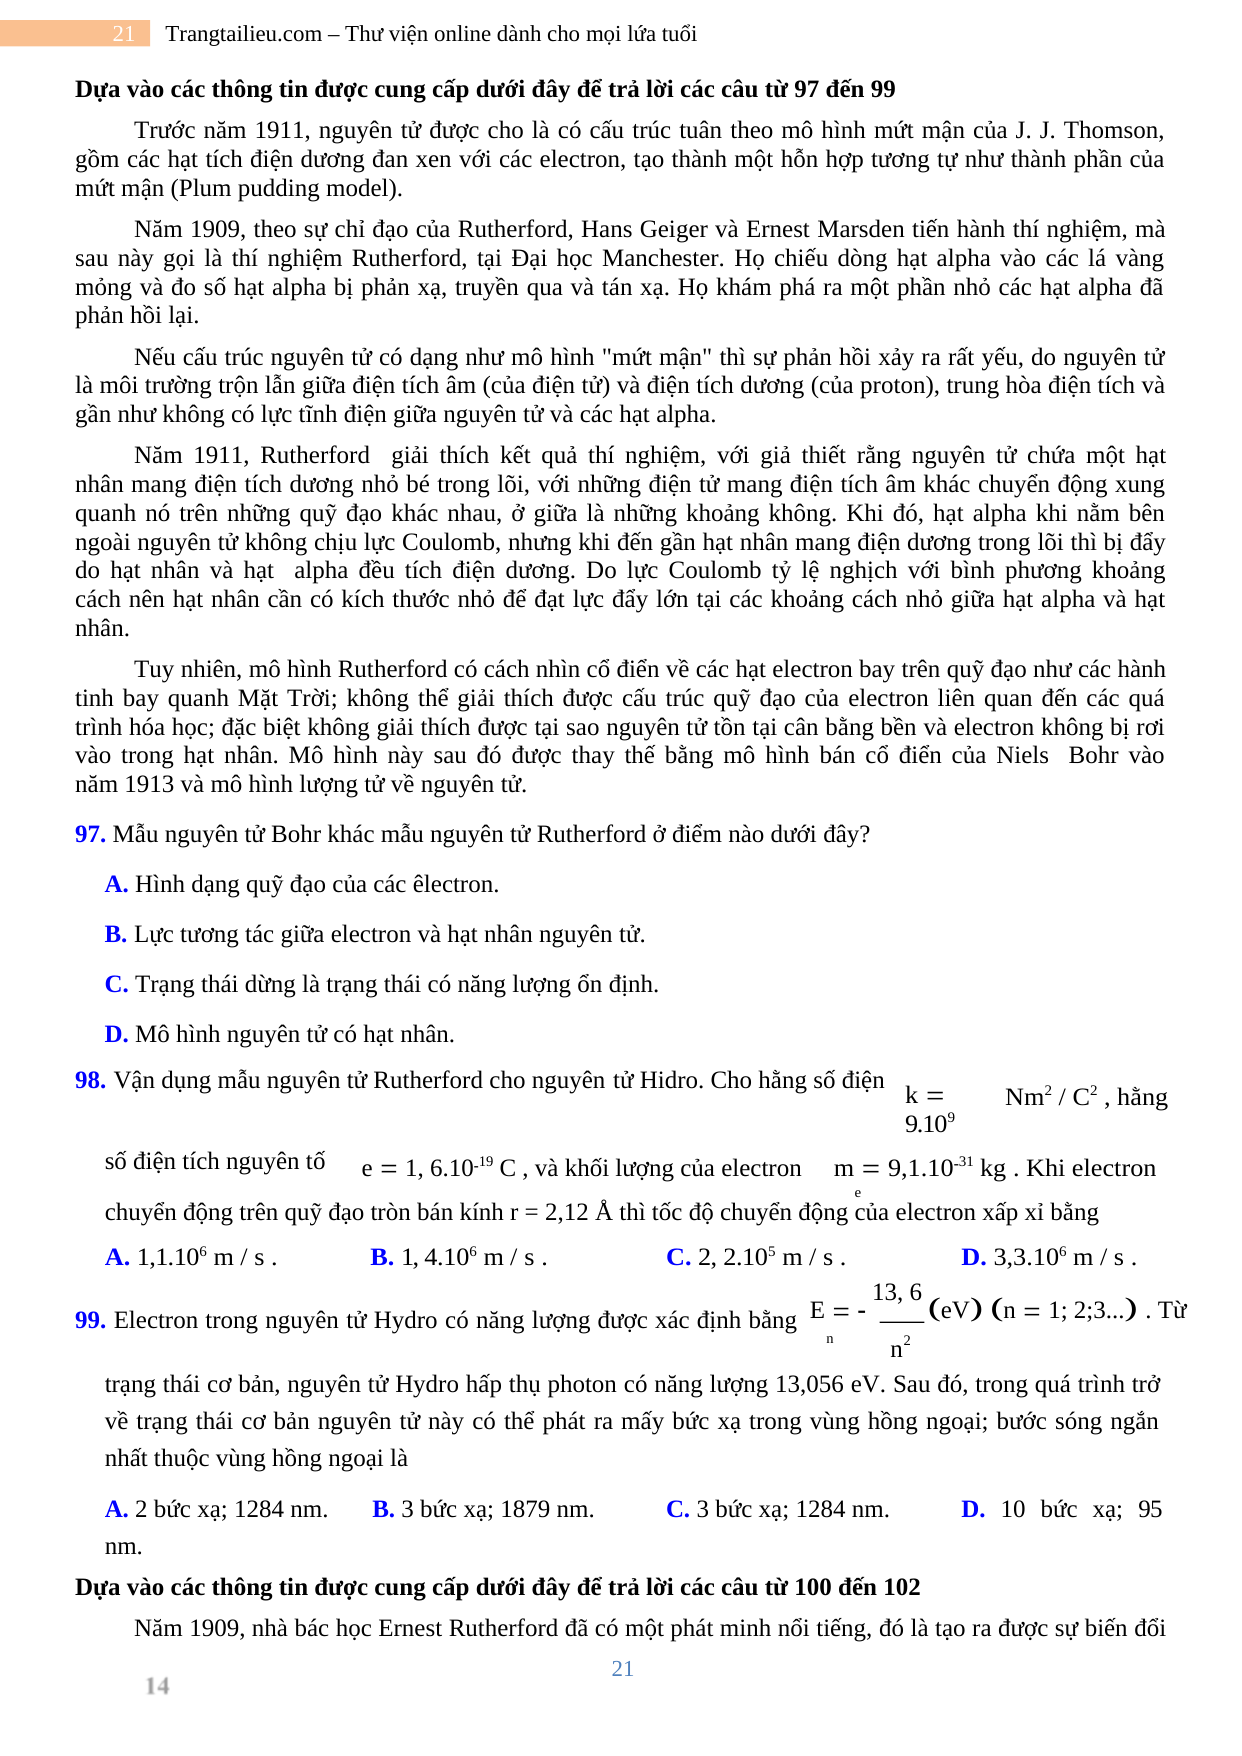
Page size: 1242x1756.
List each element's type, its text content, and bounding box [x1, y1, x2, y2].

text Nm2 / C2 , hằng [1005, 1082, 1194, 1111]
list Mô hình nguyên tử có hạt nhân. [104, 1019, 1194, 1048]
text A. 1,1.106 m / s . B. 1, 4.106 m / s . C. 2, 2.105 m / s . D. 3,3.106 m / s . [104, 1242, 1194, 1271]
text Tuy nhiên, mô hình Rutherford có cách nhìn cổ điển về các hạt electron bay trên quỹ đạo như các hành tinh bay quanh Mặt Trời; không thể giải thích được cấu trúc quỹ đạo của electron liên quan đến các quá trình hóa học; đặc biệt không giải thích được tại sao nguyên tử tồn tại cân bằng bền và electron không bị rơi vào trong hạt nhân. Mô hình này sau đó được thay thế bằng mô hình bán cổ điển của Niels Bohr vào năm 1913 và mô hình lượng tử về nguyên tử. [75, 654, 1167, 798]
list Electron trong nguyên tử Hydro có năng lượng được xác định bằng [75, 1305, 798, 1334]
list Lực tương tác giữa electron và hạt nhân nguyên tử. [104, 919, 1194, 948]
text m  9,1.1031 kg . Khi electron [833, 1153, 1194, 1182]
picture [144, 1675, 171, 1696]
text Năm 1909, theo sự chỉ đạo của Rutherford, Hans Geiger và Ernest Marsden tiến hành thí nghiệm, mà sau này gọi là thí nghiệm Rutherford, tại Đại học Manchester. Họ chiếu dòng hạt alpha vào các lá vàng mỏng và đo số hạt alpha bị phản xạ, truyền qua và tán xạ. Họ khám phá ra một phần nhỏ các hạt alpha đã phản hồi lại. [75, 214, 1167, 329]
text e  1, 6.1019 C , và khối lượng của electron [361, 1153, 818, 1182]
text E   13, 6 eV n  1; 2;3... . Từ [809, 1289, 1194, 1329]
text Trước năm 1911, nguyên tử được cho là có cấu trúc tuân theo mô hình mứt mận của J. J. Thomson, gồm các hạt tích điện dương đan xen với các electron, tạo thành một hỗn hợp tương tự như thành phần của mứt mận (Plum pudding model). [75, 115, 1167, 202]
text Nếu cấu trúc nguyên tử có dạng như mô hình "mứt mận" thì sự phản hồi xảy ra rất yếu, do nguyên tử là môi trường trộn lẫn giữa điện tích âm (của điện tử) và điện tích dương (của proton), trung hòa điện tích và gần như không có lực tĩnh điện giữa nguyên tử và các hạt alpha. [75, 342, 1167, 428]
text trạng thái cơ bản, nguyên tử Hydro hấp thụ photon có năng lượng 13,056 eV. Sau đó, trong quá trình trở về trạng thái cơ bản nguyên tử này có thể phát ra mấy bức xạ trong vùng hồng ngoại; bước sóng ngắn nhất thuộc vùng hồng ngoại là [104, 1369, 1162, 1472]
text Năm 1911, Rutherford giải thích kết quả thí nghiệm, với giả thiết rằng nguyên tử chứa một hạt nhân mang điện tích dương nhỏ bé trong lõi, với những điện tử mang điện tích âm khác chuyển động xung quanh nó trên những quỹ đạo khác nhau, ở giữa là những khoảng không. Khi đó, hạt alpha khi nằm bên ngoài nguyên tử không chịu lực Coulomb, nhưng khi đến gần hạt nhân mang điện dương trong lõi thì bị đẩy do hạt nhân và hạt alpha đều tích điện dương. Do lực Coulomb tỷ lệ nghịch với bình phương khoảng cách nên hạt nhân cần có kích thước nhỏ để đạt lực đẩy lớn tại các khoảng cách nhỏ giữa hạt alpha và hạt nhân. [75, 440, 1167, 642]
list Vận dụng mẫu nguyên tử Rutherford cho nguyên tử Hidro. Cho hằng số điện [75, 1065, 893, 1094]
text số điện tích nguyên tố [104, 1146, 346, 1175]
text n n2 [826, 1329, 1194, 1349]
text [75, 1613, 1169, 1642]
text A. 2 bức xạ; 1284 nm. B. 3 bức xạ; 1879 nm. C. 3 bức xạ; 1284 nm. D. 10 bức xạ; 95 nm. [104, 1494, 1162, 1560]
list Mẫu nguyên tử Bohr khác mẫu nguyên tử Rutherford ở điểm nào dưới đây? [75, 819, 1194, 848]
text k  9.109 [905, 1080, 994, 1138]
subtitle Dựa vào các thông tin được cung cấp dưới đây để trả lời các câu từ 97 đến 99 [75, 74, 1194, 103]
list Hình dạng quỹ đạo của các êlectron. [104, 869, 1194, 898]
list Trạng thái dừng là trạng thái có năng lượng ổn định. [104, 969, 1194, 998]
subtitle Dựa vào các thông tin được cung cấp dưới đây để trả lời các câu từ 100 đến 102 [75, 1572, 1194, 1601]
text chuyển động trên quỹ đạo tròn bán kính r = 2,12 Å thì tốc độ chuyển động của electron xấp xỉ bằng [104, 1197, 1194, 1226]
